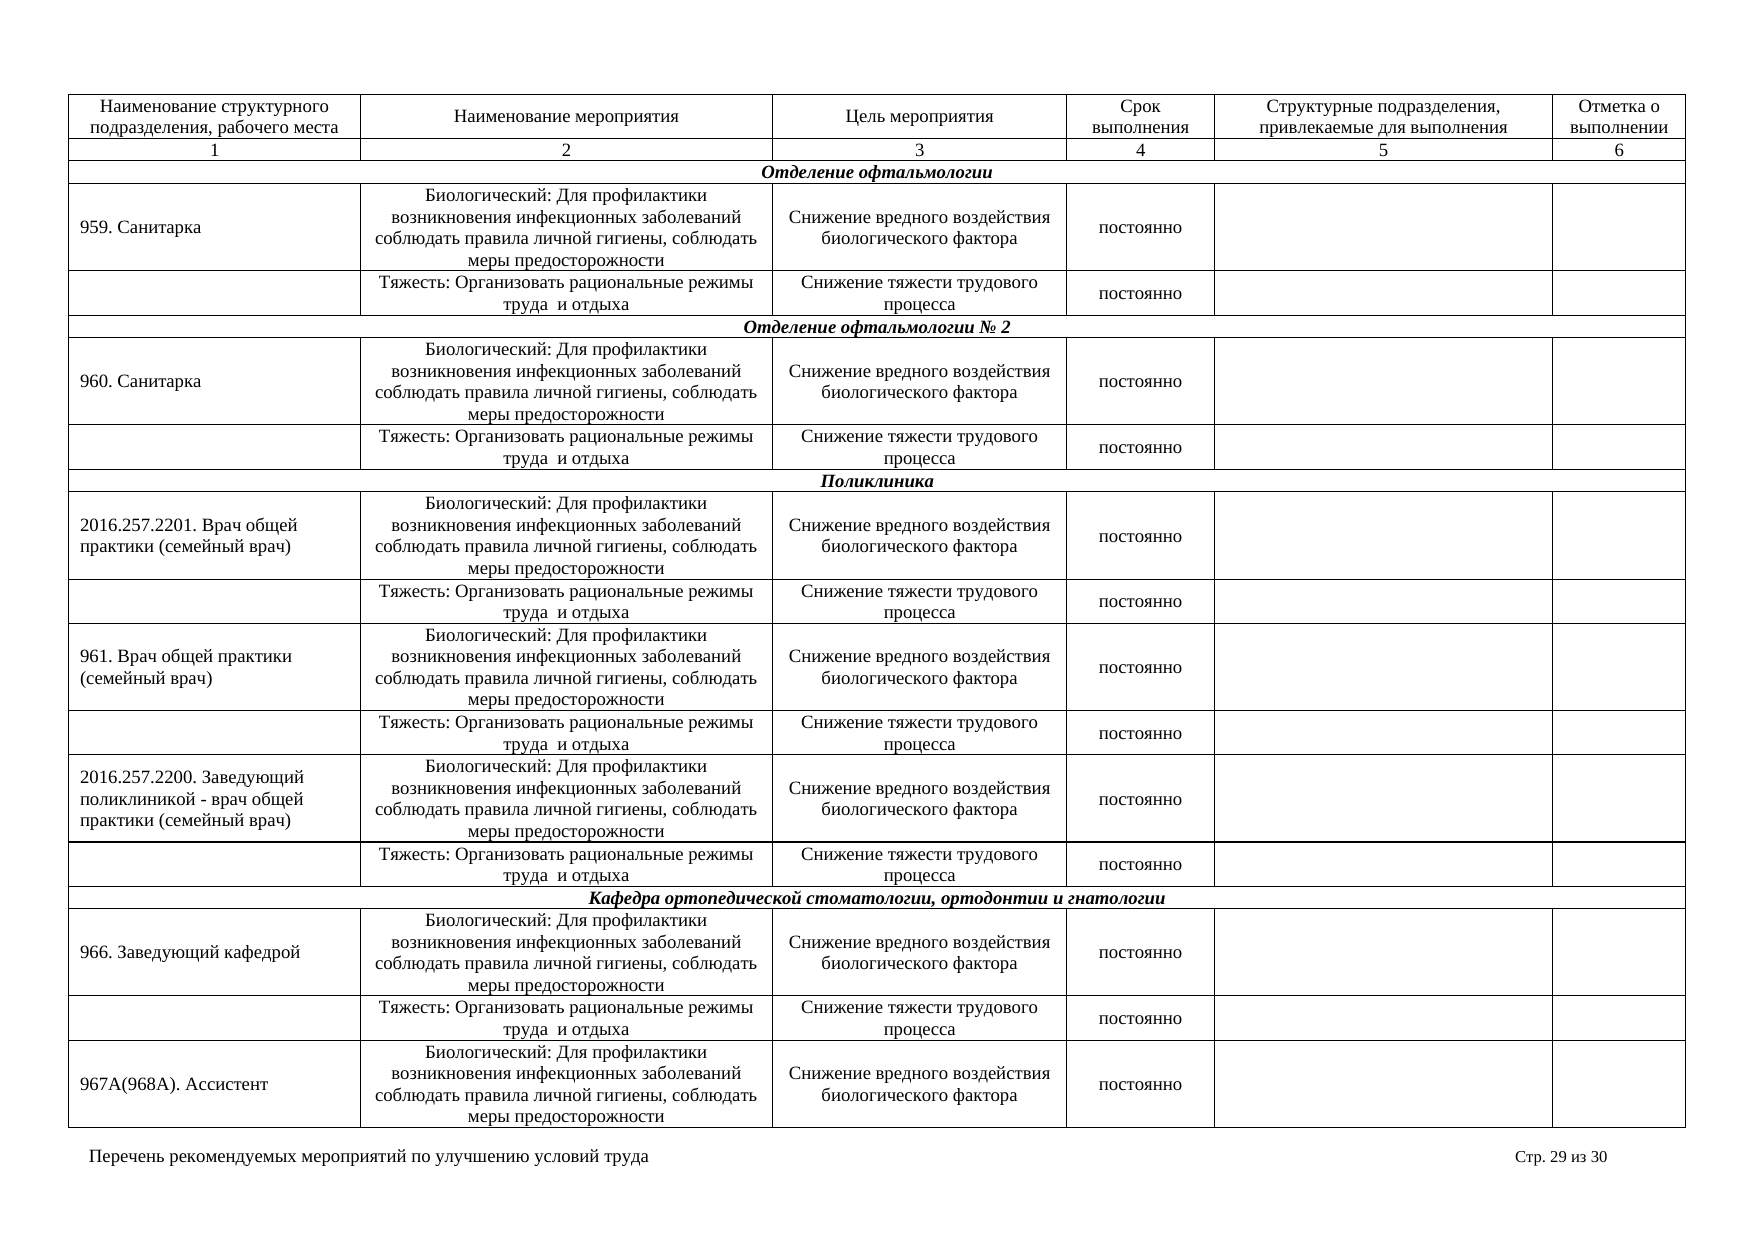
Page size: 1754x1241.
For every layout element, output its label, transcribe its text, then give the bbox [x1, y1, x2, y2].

table_cell [1553, 711, 1685, 754]
table_cell Снижение тяжести трудового процесса [773, 711, 1066, 754]
table_cell [1553, 580, 1685, 623]
table_cell [69, 843, 360, 886]
table_cell Тяжесть: Организовать рациональные режимы труда и отдыха [361, 425, 772, 468]
table_cell [1553, 843, 1685, 886]
table_cell [1553, 184, 1685, 270]
table_cell [69, 996, 360, 1039]
table_header Наименование мероприятия [361, 95, 772, 138]
table_cell постоянно [1067, 338, 1214, 424]
table_cell Снижение тяжести трудового процесса [773, 996, 1066, 1039]
table_cell 966. Заведующий кафедрой [69, 909, 360, 995]
table_cell [69, 425, 360, 468]
table_cell Биологический: Для профилактики возникновения инфекционных заболеваний соблюдать правила личной гигиены, соблюдать меры предосторожности [361, 755, 772, 841]
table_cell [1215, 755, 1552, 841]
table_cell [1553, 909, 1685, 995]
table_cell [1215, 492, 1552, 578]
table_cell постоянно [1067, 1041, 1214, 1127]
table_cell Снижение вредного воздействия биологического фактора [773, 624, 1066, 710]
table_cell Тяжесть: Организовать рациональные режимы труда и отдыха [361, 996, 772, 1039]
table_cell постоянно [1067, 580, 1214, 623]
table_cell Снижение вредного воздействия биологического фактора [773, 492, 1066, 578]
table_cell Снижение вредного воздействия биологического фактора [773, 184, 1066, 270]
table_cell постоянно [1067, 996, 1214, 1039]
table_cell постоянно [1067, 184, 1214, 270]
table_cell 1 [69, 139, 360, 160]
table_cell Биологический: Для профилактики возникновения инфекционных заболеваний соблюдать правила личной гигиены, соблюдать меры предосторожности [361, 1041, 772, 1127]
table_cell [69, 711, 360, 754]
table_cell Биологический: Для профилактики возникновения инфекционных заболеваний соблюдать правила личной гигиены, соблюдать меры предосторожности [361, 624, 772, 710]
table_cell Отделение офтальмологии № 2 [69, 316, 1685, 337]
table_cell Снижение тяжести трудового процесса [773, 580, 1066, 623]
table_cell постоянно [1067, 755, 1214, 841]
table_cell [1215, 1041, 1552, 1127]
table_cell Тяжесть: Организовать рациональные режимы труда и отдыха [361, 271, 772, 314]
table_cell 3 [773, 139, 1066, 160]
table_cell Тяжесть: Организовать рациональные режимы труда и отдыха [361, 843, 772, 886]
table_cell Поликлиника [69, 470, 1685, 491]
table_cell Биологический: Для профилактики возникновения инфекционных заболеваний соблюдать правила личной гигиены, соблюдать меры предосторожности [361, 184, 772, 270]
table_cell [1553, 755, 1685, 841]
table_cell [1553, 271, 1685, 314]
table_cell постоянно [1067, 711, 1214, 754]
table_cell [69, 580, 360, 623]
table_cell Кафедра ортопедической стоматологии, ортодонтии и гнатологии [69, 887, 1685, 908]
table_cell [1215, 338, 1552, 424]
table_cell 967А(968А). Ассистент [69, 1041, 360, 1127]
table_cell [1215, 425, 1552, 468]
table_cell [1215, 184, 1552, 270]
table_cell 5 [1215, 139, 1552, 160]
table_cell 961. Врач общей практики (семейный врач) [69, 624, 360, 710]
table_cell [1553, 338, 1685, 424]
table_cell 2 [361, 139, 772, 160]
table_cell Биологический: Для профилактики возникновения инфекционных заболеваний соблюдать правила личной гигиены, соблюдать меры предосторожности [361, 909, 772, 995]
table_header Наименование структурного подразделения, рабочего места [69, 95, 360, 138]
table_cell 6 [1553, 139, 1685, 160]
table_cell Снижение тяжести трудового процесса [773, 843, 1066, 886]
table_header Структурные подразделения, привлекаемые для выполнения [1215, 95, 1552, 138]
table_cell Снижение вредного воздействия биологического фактора [773, 909, 1066, 995]
table_cell Снижение вредного воздействия биологического фактора [773, 338, 1066, 424]
table_cell [1553, 996, 1685, 1039]
table_cell Биологический: Для профилактики возникновения инфекционных заболеваний соблюдать правила личной гигиены, соблюдать меры предосторожности [361, 492, 772, 578]
table_cell Снижение вредного воздействия биологического фактора [773, 1041, 1066, 1127]
table_cell [1215, 843, 1552, 886]
table_cell [1215, 580, 1552, 623]
table_cell Тяжесть: Организовать рациональные режимы труда и отдыха [361, 580, 772, 623]
table_cell 4 [1067, 139, 1214, 160]
table_cell Биологический: Для профилактики возникновения инфекционных заболеваний соблюдать правила личной гигиены, соблюдать меры предосторожности [361, 338, 772, 424]
table_cell [1553, 1041, 1685, 1127]
table_cell Отделение офтальмологии [69, 161, 1685, 183]
table_cell [1215, 909, 1552, 995]
table_cell постоянно [1067, 624, 1214, 710]
table_cell 2016.257.2200. Заведующий поликлиникой - врач общей практики (семейный врач) [69, 755, 360, 841]
table_cell 2016.257.2201. Врач общей практики (семейный врач) [69, 492, 360, 578]
table_cell Снижение тяжести трудового процесса [773, 271, 1066, 314]
table_header Цель мероприятия [773, 95, 1066, 138]
table_cell [1215, 996, 1552, 1039]
table_cell [1215, 624, 1552, 710]
table_cell Снижение вредного воздействия биологического фактора [773, 755, 1066, 841]
table_cell 960. Санитарка [69, 338, 360, 424]
table_cell Тяжесть: Организовать рациональные режимы труда и отдыха [361, 711, 772, 754]
table_cell постоянно [1067, 492, 1214, 578]
table_header Отметка о выполнении [1553, 95, 1685, 138]
table_cell постоянно [1067, 271, 1214, 314]
table_cell [1215, 271, 1552, 314]
table_cell [1553, 624, 1685, 710]
table_cell [1553, 492, 1685, 578]
table_cell постоянно [1067, 425, 1214, 468]
table_cell [1215, 711, 1552, 754]
table_cell 959. Санитарка [69, 184, 360, 270]
table_cell Снижение тяжести трудового процесса [773, 425, 1066, 468]
table_cell [1553, 425, 1685, 468]
table_cell [69, 271, 360, 314]
table_cell постоянно [1067, 843, 1214, 886]
table_header Срок выполнения [1067, 95, 1214, 138]
table_cell постоянно [1067, 909, 1214, 995]
